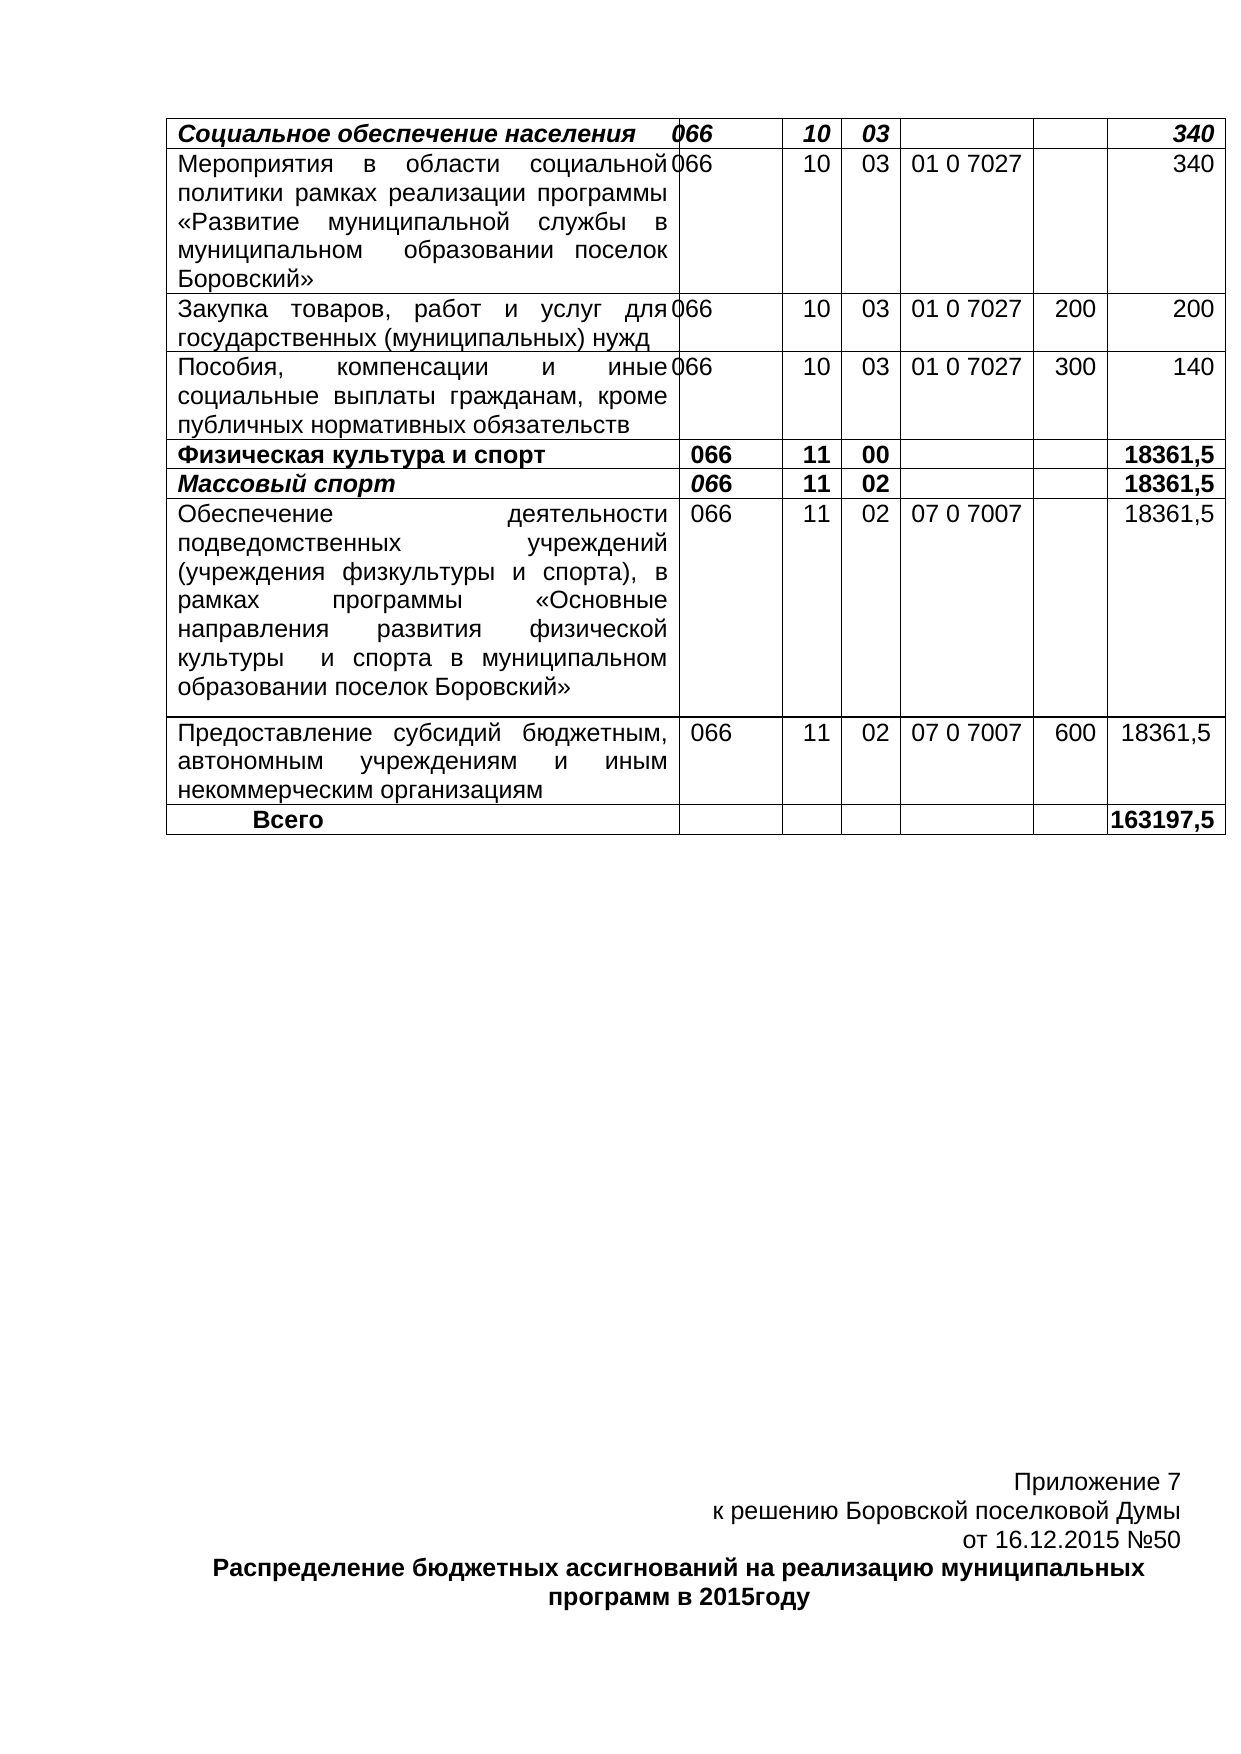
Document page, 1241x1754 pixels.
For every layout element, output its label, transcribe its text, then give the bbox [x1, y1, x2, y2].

table_cell 02 [842, 469, 900, 498]
table_cell 07 0 7007 [901, 499, 1033, 716]
table_cell 066 [680, 469, 782, 498]
table_cell 600 [1034, 718, 1107, 804]
table_cell 18361,5 [1108, 440, 1225, 468]
text от 16.12.2015 №50 [177, 1524, 1181, 1553]
table_cell 066 [680, 119, 782, 148]
table_cell 11 [783, 499, 841, 716]
table_cell 066 [680, 352, 782, 438]
table_cell 11 [783, 440, 841, 468]
table_cell 11 [783, 718, 841, 804]
table_cell Закупка товаров, работ и услуг для государственных (муниципальных) нужд [167, 294, 679, 351]
table_cell [1034, 805, 1107, 833]
table_cell Массовый спорт [167, 469, 679, 498]
table_cell [783, 805, 841, 833]
table_cell [1034, 149, 1107, 293]
table_cell 200 [1034, 294, 1107, 351]
table_cell 200 [1108, 294, 1225, 351]
table_cell 340 [1108, 149, 1225, 293]
table_cell [842, 805, 900, 833]
table_cell 00 [842, 440, 900, 468]
table_cell [901, 119, 1033, 148]
table_cell 066 [680, 294, 782, 351]
table_cell 300 [1034, 352, 1107, 438]
table_cell Обеспечение деятельности подведомственных учреждений (учреждения физкультуры и спорта), в рамках программы «Основные направления развития физической культуры и спорта в муниципальном образовании поселок Боровский» [167, 499, 679, 716]
table_cell 18361,5 [1108, 718, 1225, 804]
table_cell 03 [842, 149, 900, 293]
table_cell Физическая культура и спорт [167, 440, 679, 468]
table_cell 140 [1108, 352, 1225, 438]
table_cell [901, 805, 1033, 833]
table_cell [1034, 469, 1107, 498]
table_cell [1034, 499, 1107, 716]
table_cell 18361,5 [1108, 469, 1225, 498]
table_cell 01 0 7027 [901, 149, 1033, 293]
table_cell 066 [680, 440, 782, 468]
table_cell 10 [783, 294, 841, 351]
table_cell 18361,5 [1108, 499, 1225, 716]
table_cell 066 [680, 499, 782, 716]
table_cell Пособия, компенсации и иные социальные выплаты гражданам, кроме публичных нормативных обязательств [167, 352, 679, 438]
table_cell 10 [783, 352, 841, 438]
text Приложение 7 [177, 1467, 1181, 1496]
table_cell 340 [1108, 119, 1225, 148]
table_cell [680, 805, 782, 833]
table_cell Мероприятия в области социальной политики рамках реализации программы «Развитие муниципальной службы в муниципальном образовании поселок Боровский» [167, 149, 679, 293]
table_cell Социальное обеспечение населения [167, 119, 679, 148]
table_cell 163197,5 [1108, 805, 1225, 833]
table_cell 03 [842, 294, 900, 351]
table_cell 02 [842, 499, 900, 716]
table_cell 01 0 7027 [901, 294, 1033, 351]
table_cell Предоставление субсидий бюджетным, автономным учреждениям и иным некоммерческим организациям [167, 718, 679, 804]
table_cell 066 [680, 149, 782, 293]
table_cell Всего [167, 805, 679, 833]
table_cell [901, 440, 1033, 468]
table_cell 01 0 7027 [901, 352, 1033, 438]
table_cell 10 [783, 149, 841, 293]
text к решению Боровской поселковой Думы [177, 1496, 1181, 1524]
table_cell 11 [783, 469, 841, 498]
table_cell 066 [680, 718, 782, 804]
text Распределение бюджетных ассигнований на реализацию муниципальных программ в 2015году [177, 1553, 1181, 1611]
table_cell 03 [842, 119, 900, 148]
table_cell 02 [842, 718, 900, 804]
table_cell 10 [783, 119, 841, 148]
table_cell 03 [842, 352, 900, 438]
table_cell 07 0 7007 [901, 718, 1033, 804]
table_cell [1034, 440, 1107, 468]
table_cell [901, 469, 1033, 498]
table_cell [1034, 119, 1107, 148]
